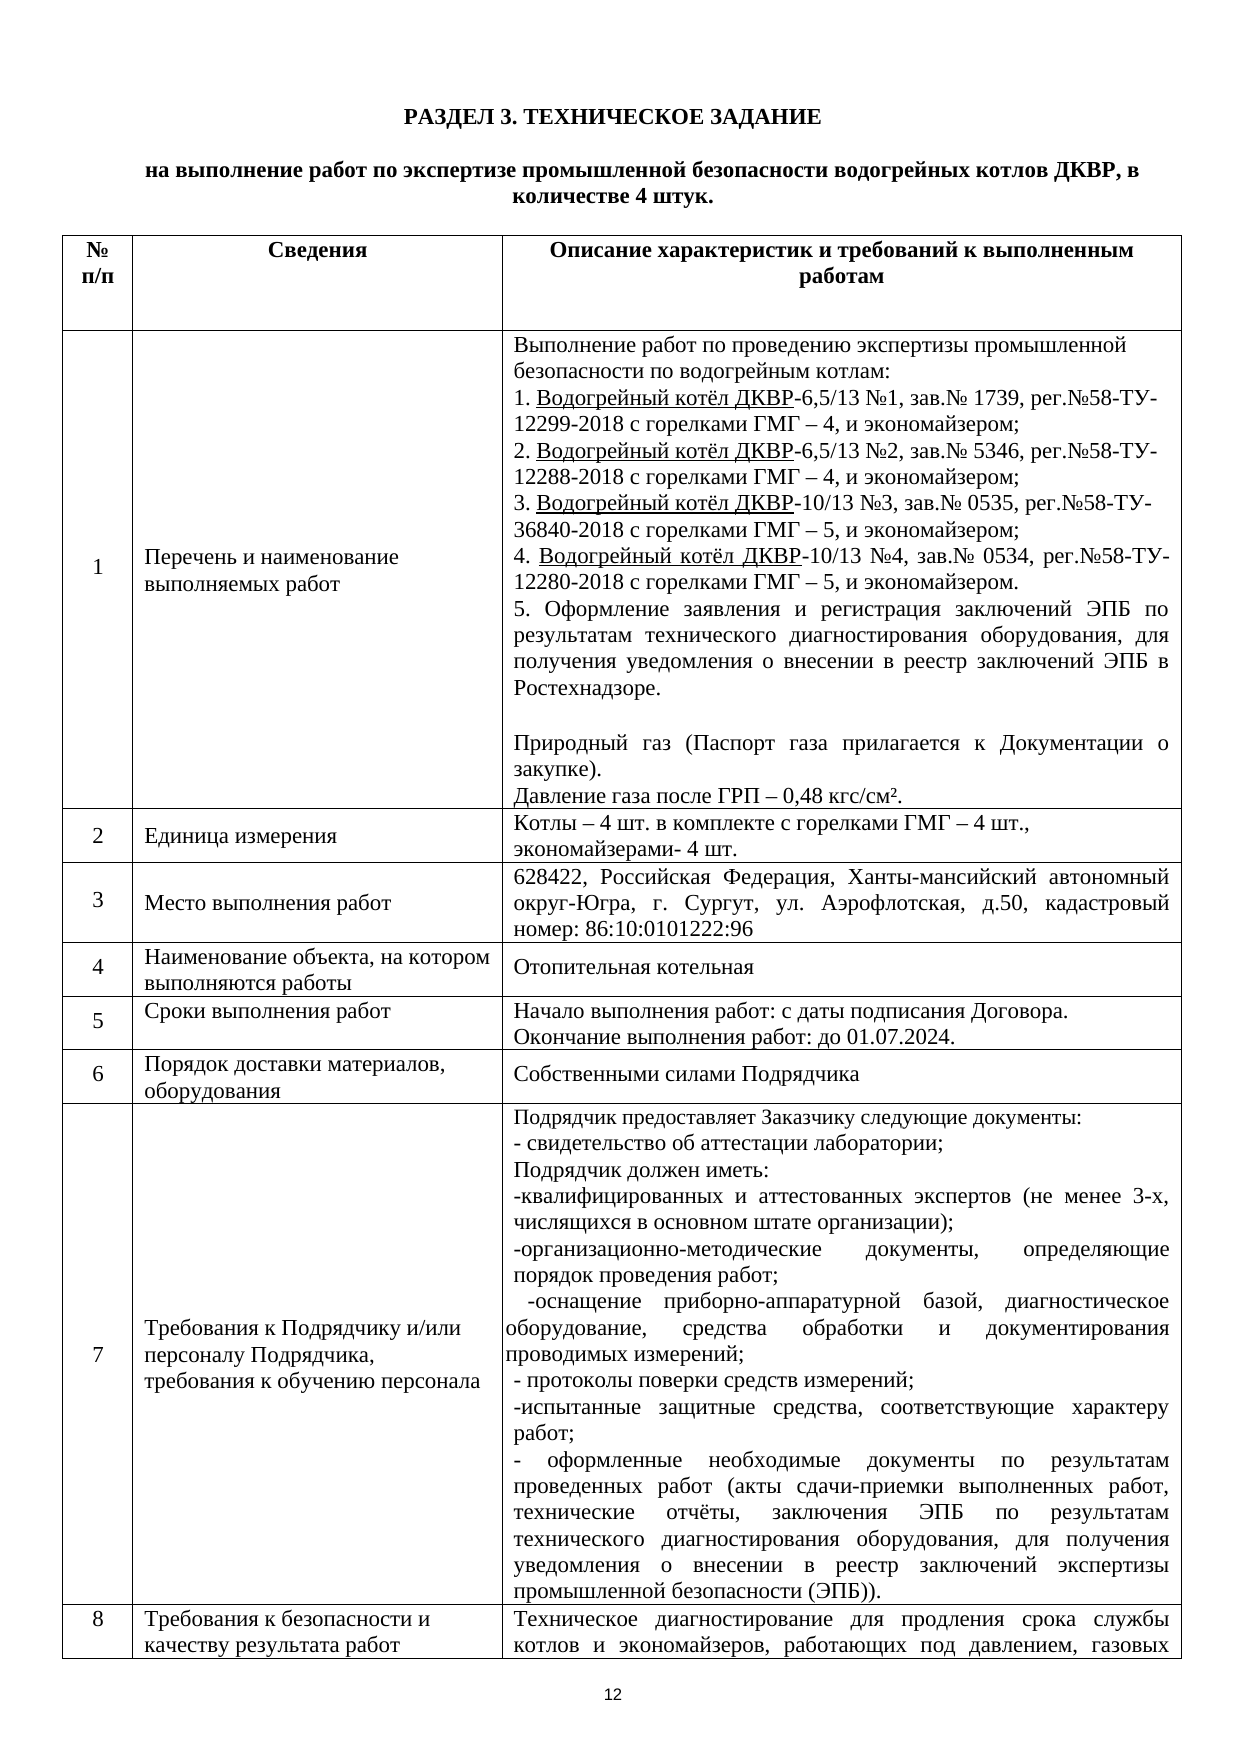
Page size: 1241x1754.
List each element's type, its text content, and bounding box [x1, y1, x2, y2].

table_cell 3 [63, 863, 132, 942]
table_header Сведения [133, 236, 502, 330]
table_cell Наименование объекта, на котором выполняются работы [133, 943, 502, 996]
table_cell Начало выполнения работ: с даты подписания Договора. Окончание выполнения работ: до 01.07.2024. [503, 997, 1181, 1049]
table_header № п/п [63, 236, 132, 330]
table_cell Единица измерения [133, 809, 502, 862]
table_cell 5 [63, 997, 132, 1049]
table_cell 7 [63, 1104, 132, 1604]
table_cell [133, 1605, 502, 1657]
table_cell Собственными силами Подрядчика [503, 1050, 1181, 1103]
table_cell Требования к Подрядчику и/или персоналу Подрядчика, требования к обучению персонала [133, 1104, 502, 1604]
table_cell 2 [63, 809, 132, 862]
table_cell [503, 1605, 1181, 1657]
table_cell 628422, Российская Федерация, Ханты-мансийский автономный округ-Югра, г. Сургут, ул. Аэрофлотская, д.50, кадастровый номер: 86:10:0101222:96 [503, 863, 1181, 942]
table_cell Сроки выполнения работ [133, 997, 502, 1049]
text на выполнение работ по экспертизе промышленной безопасности водогрейных котлов ДКВР, в количестве 4 штук. [74, 156, 1152, 209]
table_cell 1 [63, 331, 132, 808]
table_cell Место выполнения работ [133, 863, 502, 942]
table_cell 8 [63, 1605, 132, 1657]
table_cell Подрядчик предоставляет Заказчику следующие документы: - свидетельство об аттестации лаборатории; Подрядчик должен иметь: -квалифицированных и аттестованных экспертов (не менее 3-х, числящихся в основном штате организации); -организационно-методические документы, определяющие порядок проведения работ; -оснащение приборно-аппаратурной базой, диагностическое оборудование, средства обработки и документирования проводимых измерений; - протоколы поверки средств измерений; -испытанные защитные средства, соответствующие характеру работ; - оформленные необходимые документы по результатам проведенных работ (акты сдачи-приемки выполненных работ, технические отчёты, заключения ЭПБ по результатам технического диагностирования оборудования, для получения уведомления о внесении в реестр заключений экспертизы промышленной безопасности (ЭПБ)). [503, 1104, 1181, 1604]
table_cell Отопительная котельная [503, 943, 1181, 996]
table_cell 6 [63, 1050, 132, 1103]
table_cell Перечень и наименование выполняемых работ [133, 331, 502, 808]
table_cell Порядок доставки материалов, оборудования [133, 1050, 502, 1103]
text РАЗДЕЛ 3. ТЕХНИЧЕСКОЕ ЗАДАНИЕ [74, 103, 1152, 130]
table_cell Котлы – 4 шт. в комплекте с горелками ГМГ – 4 шт., экономайзерами- 4 шт. [503, 809, 1181, 862]
table_cell 4 [63, 943, 132, 996]
table_header Описание характеристик и требований к выполненным работам [503, 236, 1181, 330]
table_cell Выполнение работ по проведению экспертизы промышленной безопасности по водогрейным котлам: 1. Водогрейный котёл ДКВР-6,5/13 №1, зав.№ 1739, рег.№58-ТУ-12299-2018 с горелками ГМГ – 4, и экономайзером; 2. Водогрейный котёл ДКВР-6,5/13 №2, зав.№ 5346, рег.№58-ТУ-12288-2018 с горелками ГМГ – 4, и экономайзером; 3. Водогрейный котёл ДКВР-10/13 №3, зав.№ 0535, рег.№58-ТУ-36840-2018 с горелками ГМГ – 5, и экономайзером; 4. Водогрейный котёл ДКВР-10/13 №4, зав.№ 0534, рег.№58-ТУ-12280-2018 с горелками ГМГ – 5, и экономайзером. 5. Оформление заявления и регистрация заключений ЭПБ по результатам технического диагностирования оборудования, для получения уведомления о внесении в реестр заключений ЭПБ в Ростехнадзоре. Природный газ (Паспорт газа прилагается к Документации о закупке). Давление газа после ГРП – 0,48 кгс/см². [503, 331, 1181, 808]
